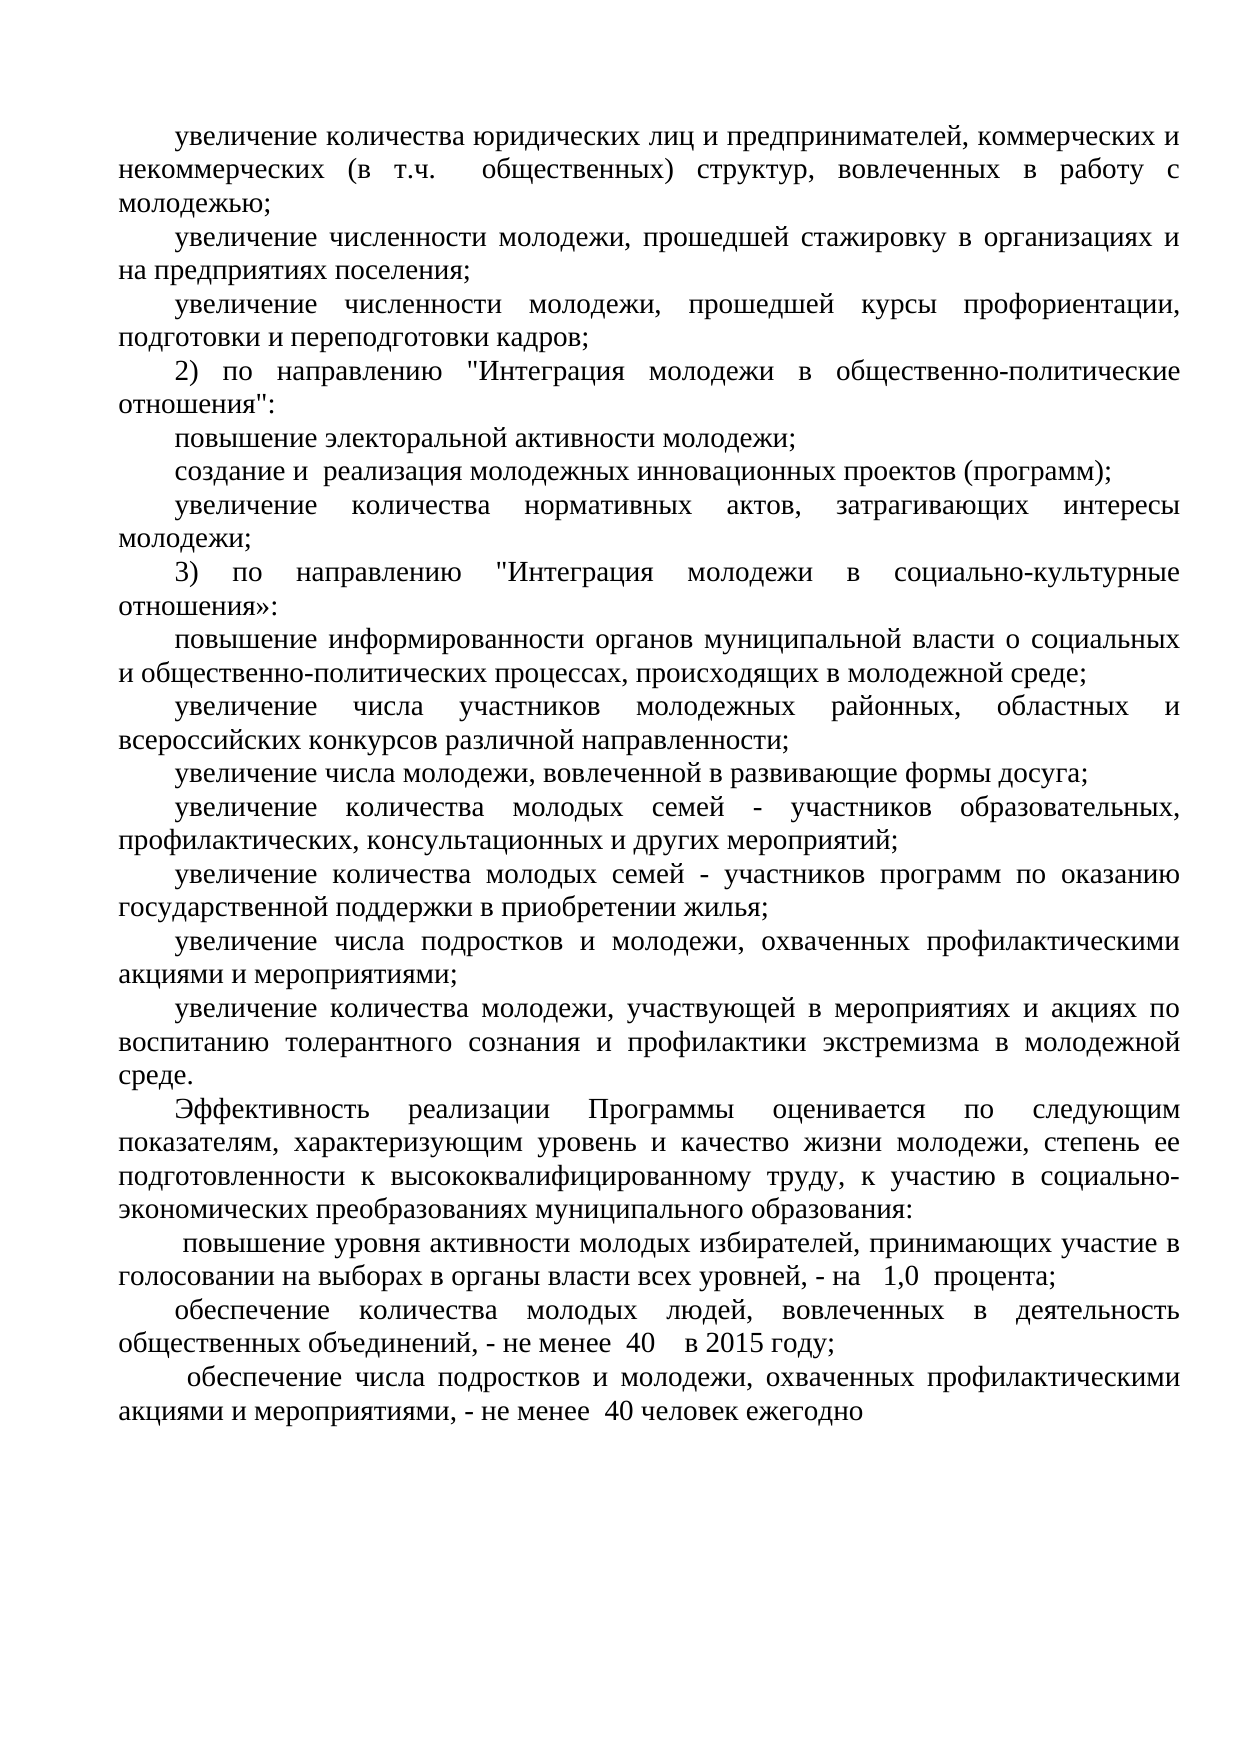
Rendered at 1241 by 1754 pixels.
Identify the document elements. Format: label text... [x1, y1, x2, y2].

text Эффективность реализации Программы оценивается по следующим показателям, характеризующим уровень и качество жизни молодежи, степень ее подготовленности к высококвалифицированному труду, к участию в социально-экономических преобразованиях муниципального образования: [118, 1091, 1181, 1225]
text повышение электоральной активности молодежи; [118, 420, 1181, 453]
text увеличение количества молодых семей - участников программ по оказанию государственной поддержки в приобретении жилья; [118, 856, 1181, 923]
text увеличение количества юридических лиц и предпринимателей, коммерческих и некоммерческих (в т.ч. общественных) структур, вовлеченных в работу с молодежью; [118, 118, 1181, 219]
text повышение уровня активности молодых избирателей, принимающих участие в голосовании на выборах в органы власти всех уровней, - на 1,0 процента; [118, 1225, 1181, 1292]
text увеличение количества молодежи, участвующей в мероприятиях и акциях по воспитанию толерантного сознания и профилактики экстремизма в молодежной среде. [118, 990, 1181, 1091]
text увеличение числа молодежи, вовлеченной в развивающие формы досуга; [118, 755, 1181, 789]
text увеличение количества нормативных актов, затрагивающих интересы молодежи; [118, 487, 1181, 554]
text увеличение числа подростков и молодежи, охваченных профилактическими акциями и мероприятиями; [118, 923, 1181, 990]
text увеличение численности молодежи, прошедшей курсы профориентации, подготовки и переподготовки кадров; [118, 286, 1181, 353]
text 2) по направлению "Интеграция молодежи в общественно-политические отношения": [118, 353, 1181, 420]
text создание и реализация молодежных инновационных проектов (программ); [118, 453, 1181, 487]
text 3) по направлению "Интеграция молодежи в социально-культурные отношения»: [118, 554, 1181, 621]
text увеличение численности молодежи, прошедшей стажировку в организациях и на предприятиях поселения; [118, 219, 1181, 286]
text обеспечение количества молодых людей, вовлеченных в деятельность общественных объединений, - не менее 40 в 2015 году; [118, 1292, 1181, 1359]
text увеличение количества молодых семей - участников образовательных, профилактических, консультационных и других мероприятий; [118, 789, 1181, 856]
text увеличение числа участников молодежных районных, областных и всероссийских конкурсов различной направленности; [118, 688, 1181, 755]
text обеспечение числа подростков и молодежи, охваченных профилактическими акциями и мероприятиями, - не менее 40 человек ежегодно [118, 1359, 1181, 1426]
text повышение информированности органов муниципальной власти о социальных и общественно-политических процессах, происходящих в молодежной среде; [118, 621, 1181, 688]
